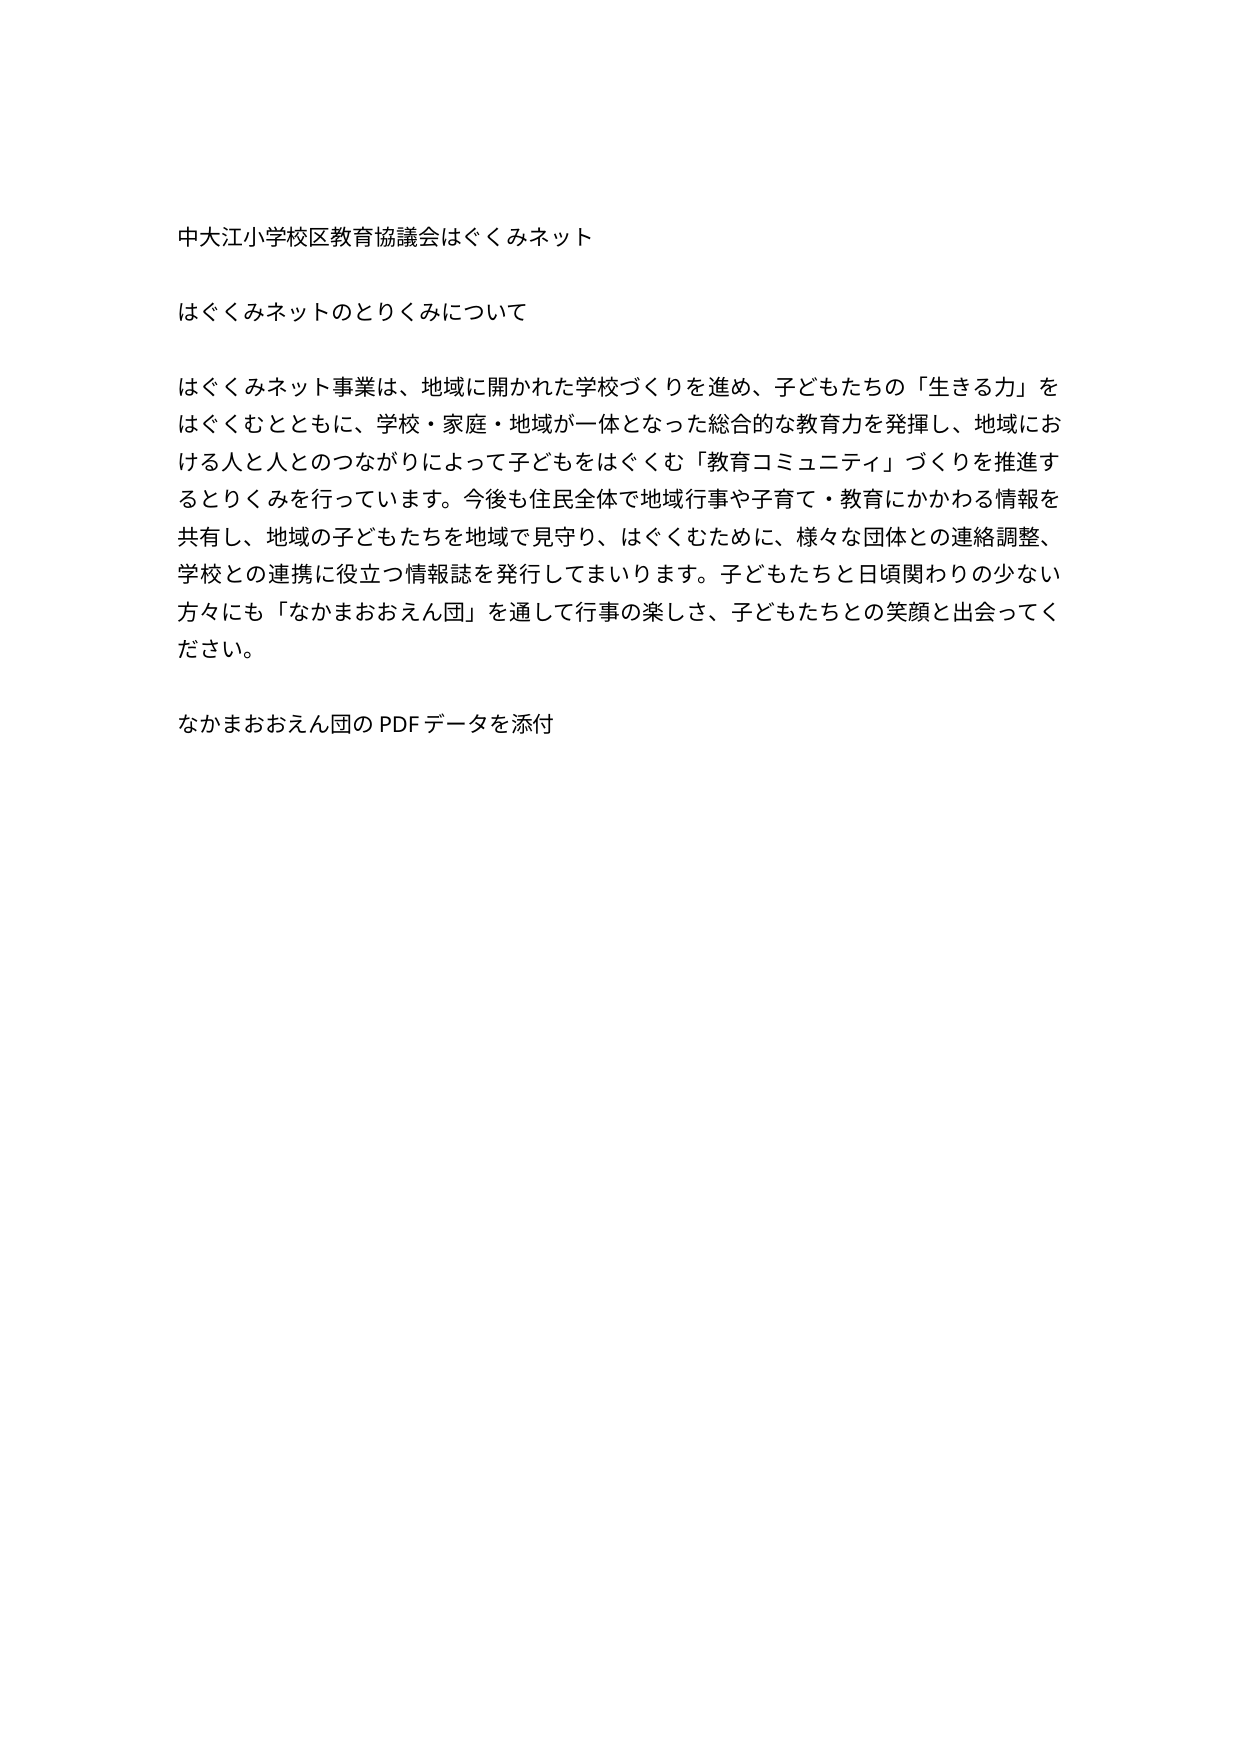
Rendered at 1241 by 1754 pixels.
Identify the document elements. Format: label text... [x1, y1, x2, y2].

text はぐくみネット事業は、地域に開かれた学校づくりを進め、子どもたちの「生きる力」をはぐくむとともに、学校・家庭・地域が一体となった総合的な教育力を発揮し、地域における人と人とのつながりによって子どもをはぐくむ「教育コミュニティ」づくりを推進するとりくみを行っています。今後も住民全体で地域行事や子育て・教育にかかわる情報を共有し、地域の子どもたちを地域で見守り、はぐくむために、様々な団体との連絡調整、学校との連携に役立つ情報誌を発行してまいります。子どもたちと日頃関わりの少ない方々にも「なかまおおえん団」を通して行事の楽しさ、子どもたちとの笑顔と出会ってください。 [177, 367, 1063, 667]
text 中大江小学校区教育協議会はぐくみネット [177, 217, 1063, 254]
text はぐくみネットのとりくみについて [177, 292, 1063, 329]
text なかまおおえん団のPDFデータを添付 [177, 704, 1063, 742]
